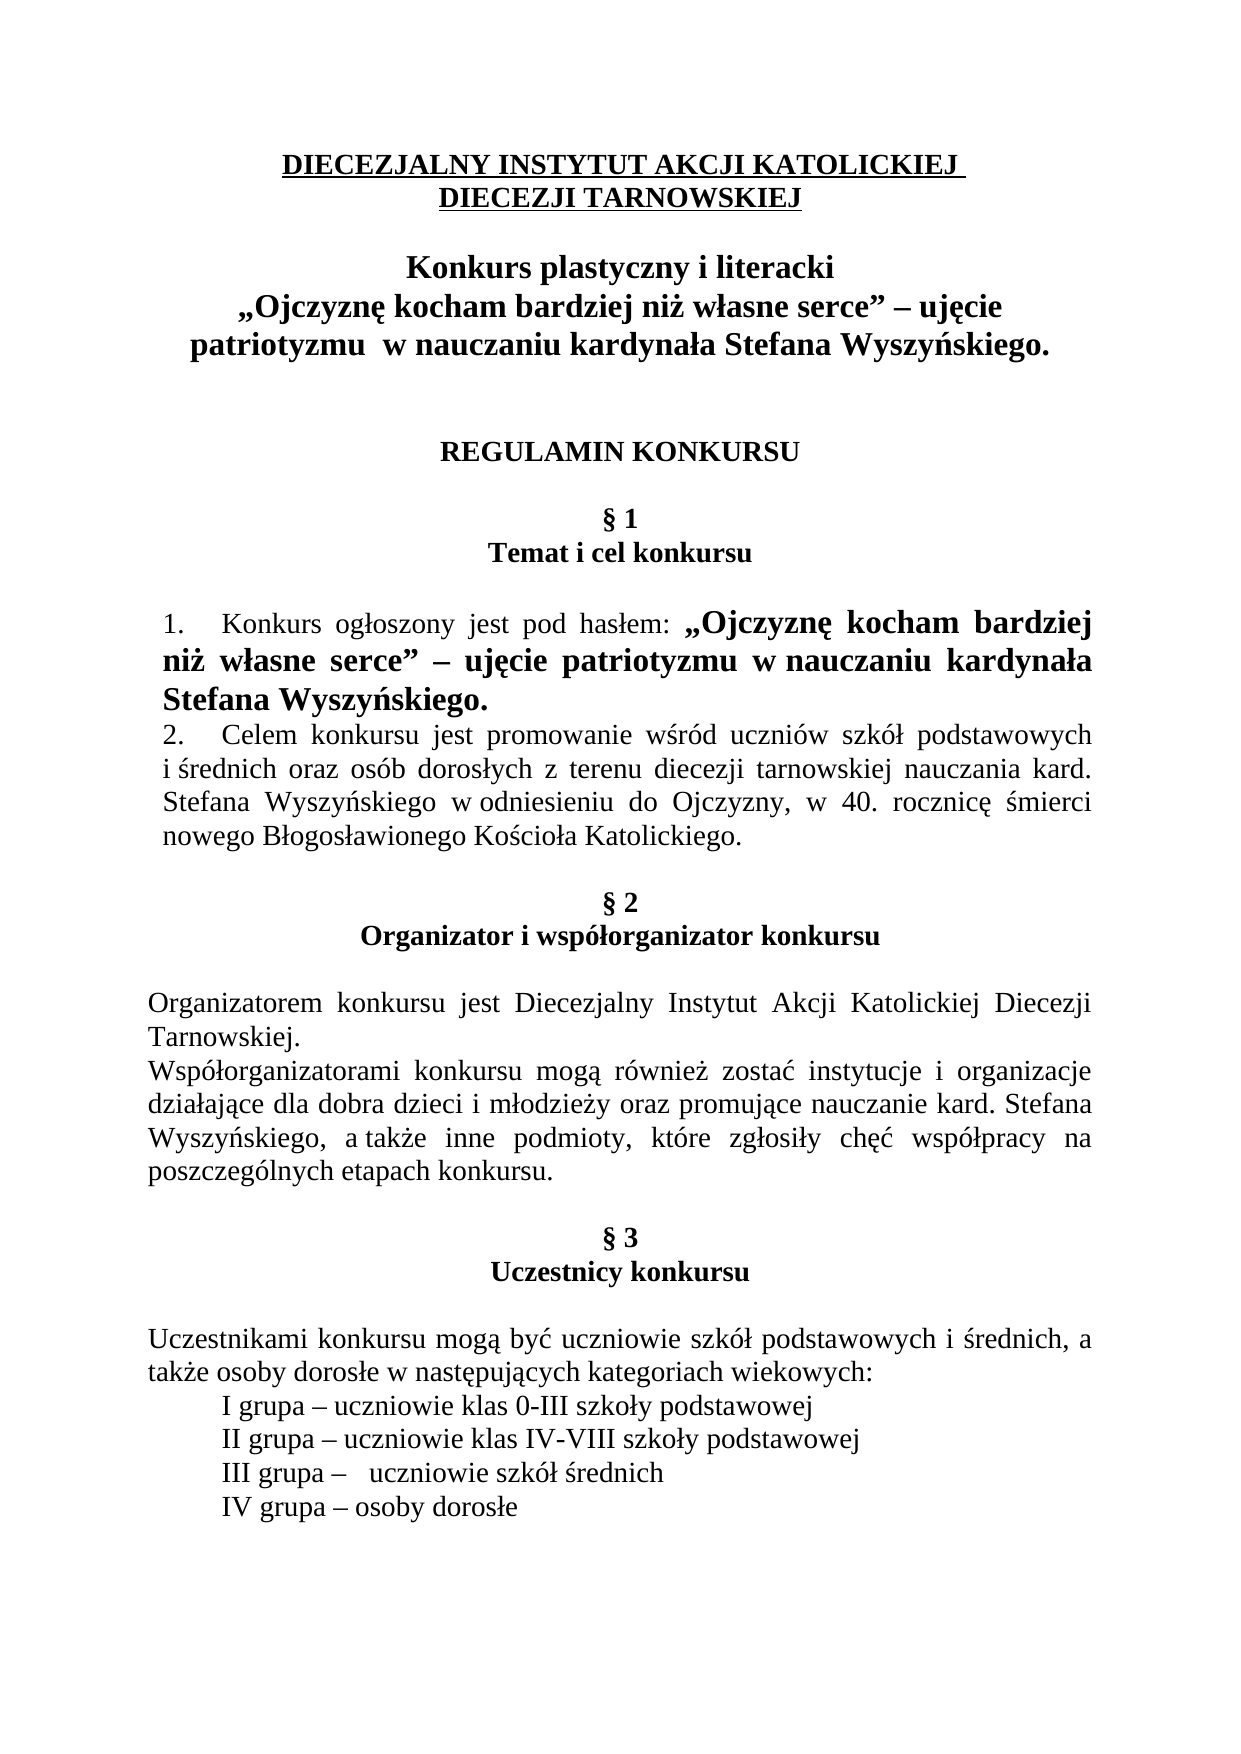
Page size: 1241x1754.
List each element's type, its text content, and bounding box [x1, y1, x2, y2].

text DIECEZJALNY INSTYTUT AKCJI KATOLICKIEJ [148, 147, 1093, 181]
text Temat i cel konkursu [148, 535, 1093, 569]
text III grupa – uczniowie szkół średnich [148, 1455, 1093, 1489]
text I grupa – uczniowie klas 0-III szkoły podstawowej [148, 1388, 1093, 1422]
text § 1 [148, 502, 1093, 535]
list Celem konkursu jest promowanie wśród uczniów szkół podstawowych i średnich oraz osób dorosłych z terenu diecezji tarnowskiej nauczania kard. Stefana Wyszyńskiego w odniesieniu do Ojczyzny, w 40. rocznicę śmierci nowego Błogosławionego Kościoła Katolickiego. [162, 717, 1093, 851]
text REGULAMIN KONKURSU [148, 434, 1093, 468]
text Uczestnicy konkursu [148, 1254, 1093, 1287]
text Organizator i współorganizator konkursu [148, 918, 1093, 952]
list Konkurs ogłoszony jest pod hasłem: „Ojczyznę kocham bardziej niż własne serce” – ujęcie patriotyzmu w nauczaniu kardynała Stefana Wyszyńskiego. [162, 602, 1093, 717]
text Uczestnikami konkursu mogą być uczniowie szkół podstawowych i średnich, a także osoby dorosłe w następujących kategoriach wiekowych: [148, 1321, 1093, 1388]
text Organizatorem konkursu jest Diecezjalny Instytut Akcji Katolickiej Diecezji Tarnowskiej. [148, 986, 1093, 1053]
text DIECEZJI TARNOWSKIEJ [148, 181, 1093, 214]
text IV grupa – osoby dorosłe [221, 1489, 1093, 1522]
text Konkurs plastyczny i literacki [148, 248, 1093, 286]
text § 3 [148, 1220, 1093, 1254]
text § 2 [148, 885, 1093, 918]
text Współorganizatorami konkursu mogą również zostać instytucje i organizacje działające dla dobra dzieci i młodzieży oraz promujące nauczanie kard. Stefana Wyszyńskiego, a także inne podmioty, które zgłosiły chęć współpracy na poszczególnych etapach konkursu. [148, 1053, 1093, 1187]
text „Ojczyznę kocham bardziej niż własne serce” – ujęcie patriotyzmu w nauczaniu kardynała Stefana Wyszyńskiego. [148, 286, 1093, 363]
text II grupa – uczniowie klas IV-VIII szkoły podstawowej [148, 1422, 1093, 1455]
